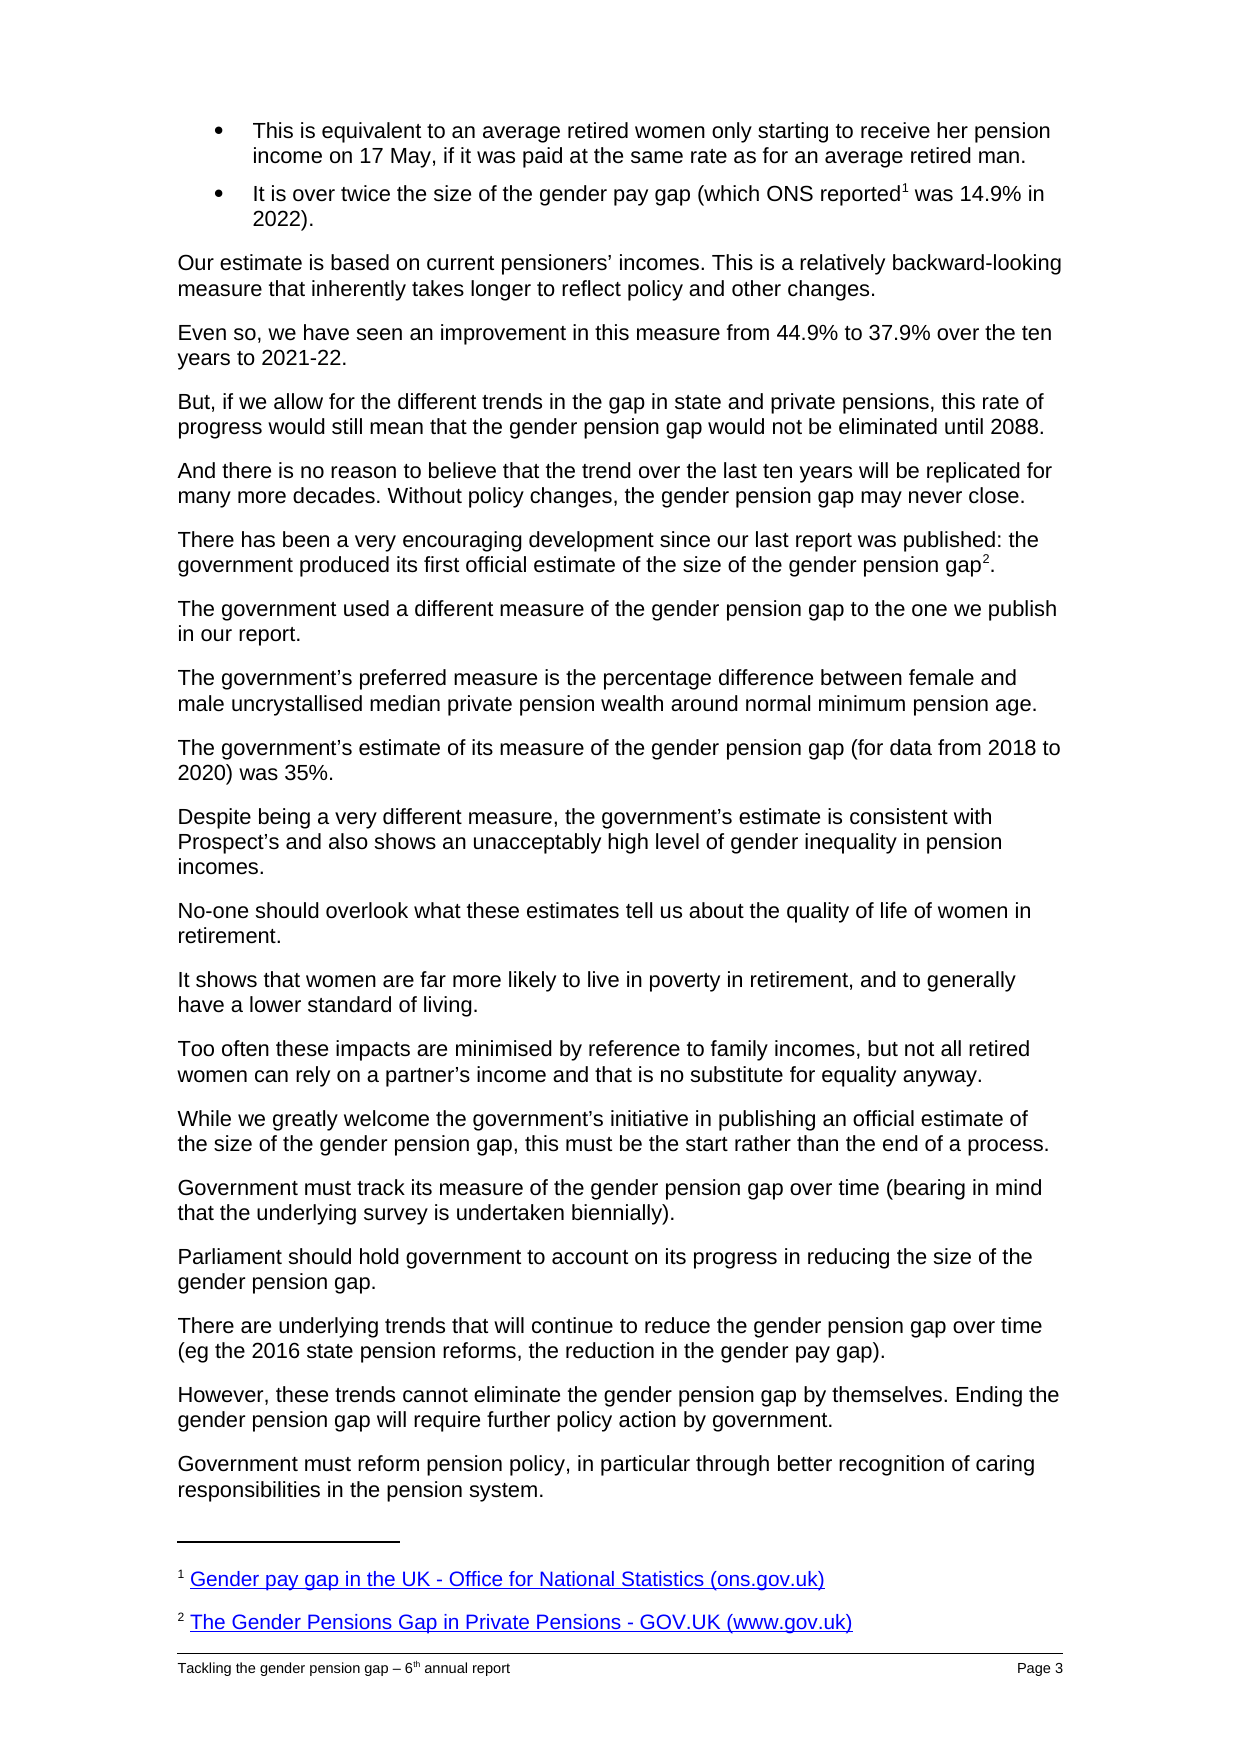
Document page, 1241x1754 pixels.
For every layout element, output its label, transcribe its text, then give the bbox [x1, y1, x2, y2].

text There are underlying trends that will continue to reduce the gender pension gap over time (eg the 2016 state pension reforms, the reduction in the gender pay gap). [177, 1313, 1063, 1363]
list It is over twice the size of the gender pay gap (which ONS reported was 14.9% in 2022). [215, 181, 1063, 231]
list This is equivalent to an average retired women only starting to receive her pension income on 17 May, if it was paid at the same rate as for an average retired man. [215, 118, 1063, 168]
text There has been a very encouraging development since our last report was published: the government produced its first official estimate of the size of the gender pension gap. [177, 527, 1063, 577]
text Even so, we have seen an improvement in this measure from 44.9% to 37.9% over the ten years to 2021-22. [177, 319, 1063, 370]
text Government must track its measure of the gender pension gap over time (bearing in mind that the underlying survey is undertaken biennially). [177, 1174, 1063, 1225]
text Too often these impacts are minimised by reference to family incomes, but not all retired women can rely on a partner’s income and that is no substitute for equality anyway. [177, 1036, 1063, 1087]
text Government must reform pension policy, in particular through better recognition of caring responsibilities in the pension system. [177, 1451, 1063, 1502]
text While we greatly welcome the government’s initiative in publishing an official estimate of the size of the gender pension gap, this must be the start rather than the end of a process. [177, 1105, 1063, 1156]
text Despite being a very different measure, the government’s estimate is consistent with Prospect’s and also shows an unacceptably high level of gender inequality in pension incomes. [177, 803, 1063, 879]
text Our estimate is based on current pensioners’ incomes. This is a relatively backward-looking measure that inherently takes longer to reflect policy and other changes. [177, 250, 1063, 301]
text The government’s estimate of its measure of the gender pension gap (for data from 2018 to 2020) was 35%. [177, 734, 1063, 785]
text And there is no reason to believe that the trend over the last ten years will be replicated for many more decades. Without policy changes, the gender pension gap may never close. [177, 458, 1063, 508]
text No-one should overlook what these estimates tell us about the quality of life of women in retirement. [177, 898, 1063, 948]
text The government’s preferred measure is the percentage difference between female and male uncrystallised median private pension wealth around normal minimum pension age. [177, 665, 1063, 716]
text The government used a different measure of the gender pension gap to the one we publish in our report. [177, 596, 1063, 646]
text But, if we allow for the different trends in the gap in state and private pensions, this rate of progress would still mean that the gender pension gap would not be eliminated until 2088. [177, 388, 1063, 439]
text It shows that women are far more likely to live in poverty in retirement, and to generally have a lower standard of living. [177, 967, 1063, 1017]
text Parliament should hold government to account on its progress in reducing the size of the gender pension gap. [177, 1244, 1063, 1294]
text However, these trends cannot eliminate the gender pension gap by themselves. Ending the gender pension gap will require further policy action by government. [177, 1382, 1063, 1432]
